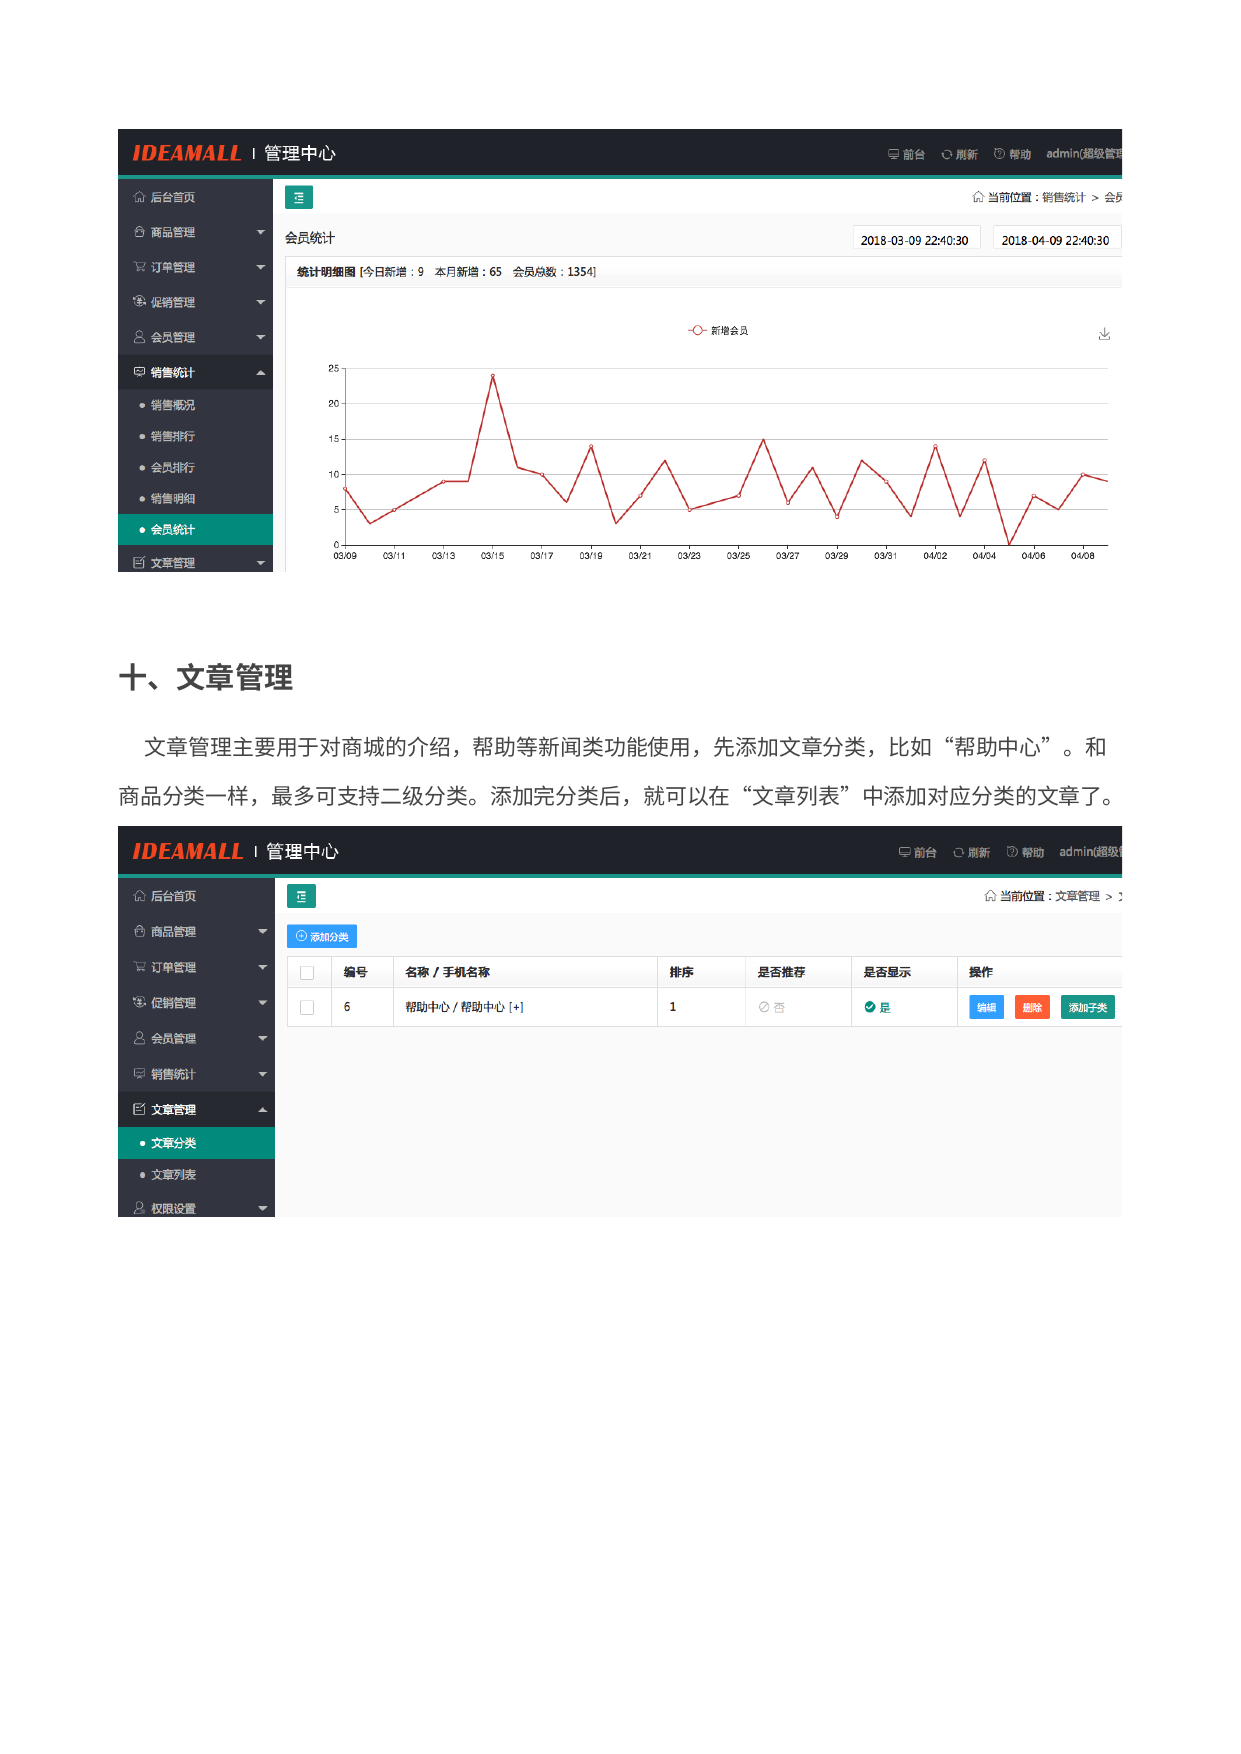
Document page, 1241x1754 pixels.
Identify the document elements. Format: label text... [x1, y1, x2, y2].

picture [118, 826, 1123, 1217]
picture [118, 129, 1123, 572]
text 文章管理主要用于对商城的介绍，帮助等新闻类功能使用，先添加文章分类，比如“帮助中心”。和商品分类一样，最多可支持二级分类。添加完分类后，就可以在“文章列表”中添加对应分类的文章了。 [118, 730, 1122, 811]
text 十、文章管理 [118, 644, 1122, 709]
